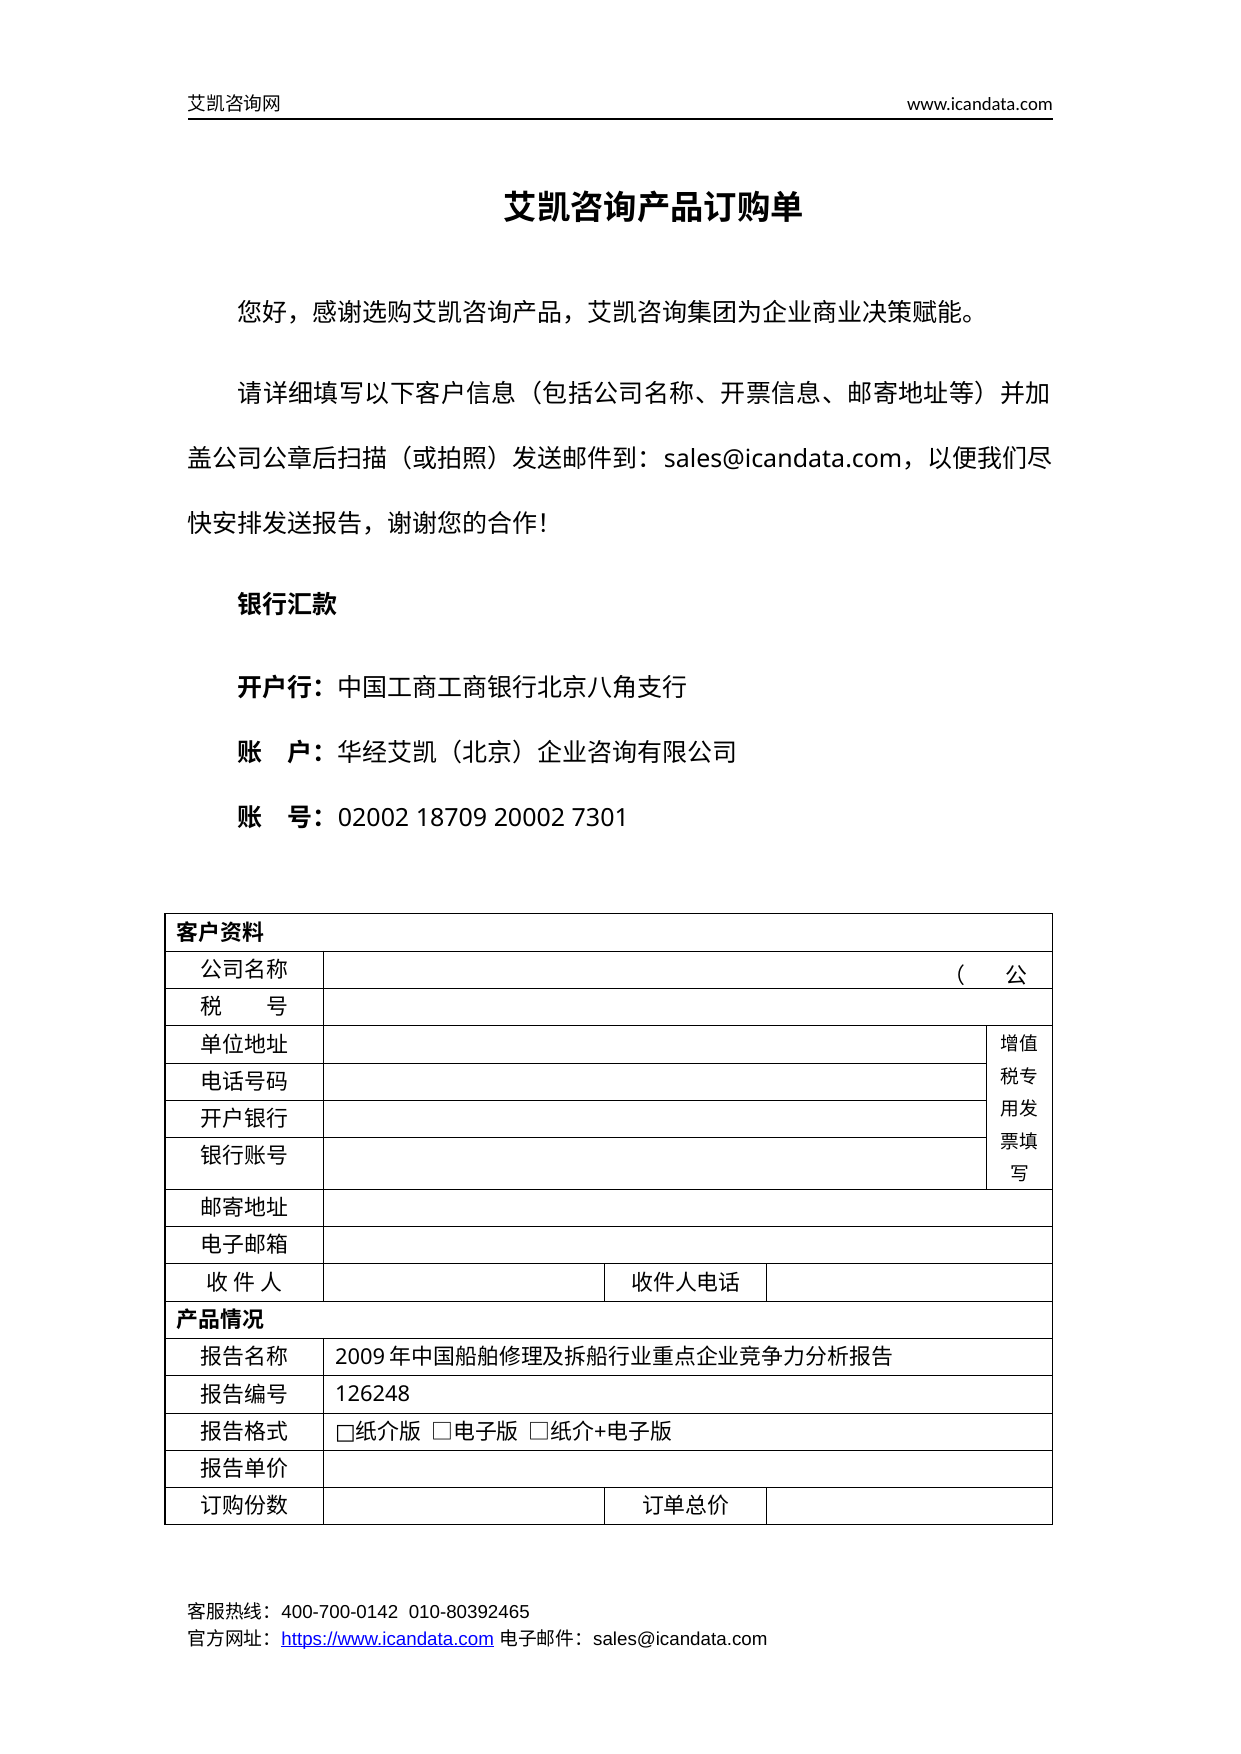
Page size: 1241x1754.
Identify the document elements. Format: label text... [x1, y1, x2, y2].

text 账 号：02002 18709 20002 7301 [187, 783, 1053, 848]
table_cell [324, 1138, 986, 1189]
table_cell [324, 1264, 604, 1301]
table_cell 订单总价 [605, 1488, 766, 1524]
table_cell 报告编号 [166, 1376, 323, 1412]
text 您好，感谢选购艾凯咨询产品，艾凯咨询集团为企业商业决策赋能。 [187, 278, 1053, 343]
table_cell 报告名称 [166, 1339, 323, 1375]
table_cell [324, 989, 1052, 1025]
table_cell 报告单价 [166, 1451, 323, 1487]
table_cell 收 件 人 [166, 1264, 323, 1301]
table_cell 2009年中国船舶修理及拆船行业重点企业竞争力分析报告 [324, 1339, 1052, 1375]
text 银行汇款 [187, 570, 1053, 635]
table_cell [324, 1227, 1052, 1263]
table_cell 电话号码 [166, 1064, 323, 1100]
table_cell 开户银行 [166, 1101, 323, 1137]
table_cell [324, 1064, 986, 1100]
table_cell 税 号 [166, 989, 323, 1025]
text 开户行：中国工商工商银行北京八角支行 [187, 653, 1053, 718]
text 请详细填写以下客户信息（包括公司名称、开票信息、邮寄地址等）并加盖公司公章后扫描（或拍照）发送邮件到：sales@icandata.com，以便我们尽快安排发送报告，谢谢您的合作！ [187, 359, 1053, 554]
table_cell □纸介版 □电子版 □纸介+电子版 [324, 1414, 1052, 1450]
table_cell [324, 1488, 604, 1524]
table_cell [767, 1264, 1052, 1301]
table_cell [324, 952, 1052, 988]
table_cell 收件人电话 [605, 1264, 766, 1301]
table_cell [324, 1451, 1052, 1487]
table_cell 126248 [324, 1376, 1052, 1412]
table_cell 邮寄地址 [166, 1190, 323, 1226]
text 艾凯咨询产品订购单 [187, 172, 1053, 237]
table_cell 产品情况 [166, 1302, 1052, 1338]
table_cell [324, 1026, 986, 1062]
table_cell 银行账号 [166, 1138, 323, 1189]
table_cell [324, 1101, 986, 1137]
table_cell 单位地址 [166, 1026, 323, 1062]
table_cell 公司名称 [166, 952, 323, 988]
table_cell [324, 1190, 1052, 1226]
table_cell 报告格式 [166, 1414, 323, 1450]
table_cell [767, 1488, 1052, 1524]
text 账 户：华经艾凯（北京）企业咨询有限公司 [187, 718, 1053, 783]
table_header 客户资料 [166, 914, 1052, 951]
table_cell 订购份数 [166, 1488, 323, 1524]
table_cell 电子邮箱 [166, 1227, 323, 1263]
table_cell 增值税专用发票填写 [987, 1026, 1052, 1189]
